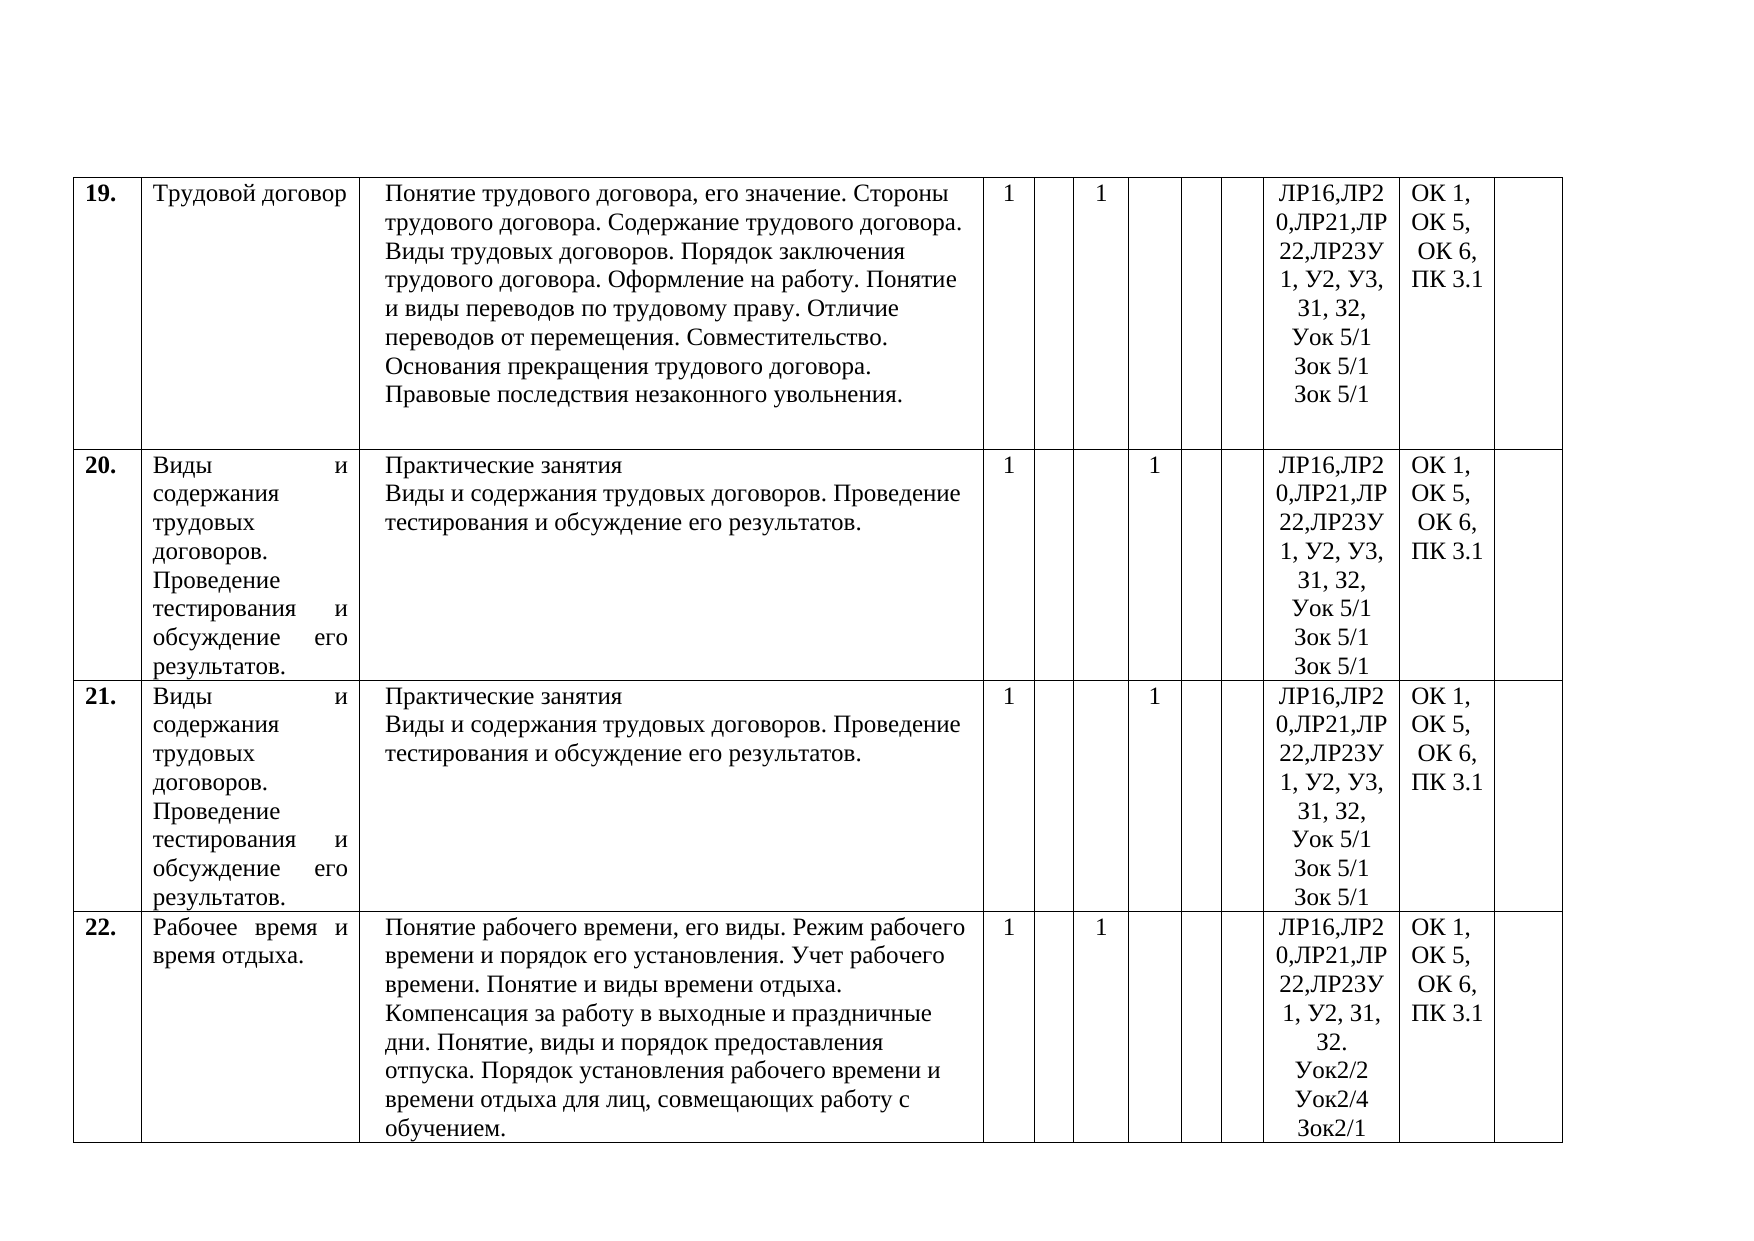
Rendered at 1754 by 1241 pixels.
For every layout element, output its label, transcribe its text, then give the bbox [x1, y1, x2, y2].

table_cell [1035, 681, 1073, 911]
table_cell [1222, 178, 1263, 449]
table_cell 1 [984, 178, 1034, 449]
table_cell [1400, 912, 1494, 1142]
table_cell [1222, 450, 1263, 680]
table_cell [1495, 178, 1562, 449]
table_cell 1 [984, 450, 1034, 680]
table_cell ОК 1, ОК 5, ОК 6, ПК 3.1 [1400, 681, 1494, 911]
table_cell 1 [984, 681, 1034, 911]
table_cell [74, 178, 141, 449]
table_cell [1182, 912, 1221, 1142]
table_cell 1 [984, 912, 1034, 1142]
table_cell [1074, 450, 1128, 680]
table_cell [74, 450, 141, 680]
table_cell ОК 1, ОК 5, ОК 6, ПК 3.1 [1400, 178, 1494, 449]
table_cell 1 [1129, 681, 1181, 911]
table_cell [74, 912, 141, 1142]
table_cell ОК 1, ОК 5, ОК 6, ПК 3.1 [1400, 450, 1494, 680]
table_cell [1182, 681, 1221, 911]
table_cell Виды и содержания трудовых договоров. Проведение тестирования и обсуждение его результатов. [142, 681, 359, 911]
table_cell ЛР16,ЛР20,ЛР21,ЛР22,ЛР23У1, У2, У3, З1, З2, Уок 5/1 Зок 5/1 Зок 5/1 [1264, 178, 1399, 449]
table_cell ЛР16,ЛР20,ЛР21,ЛР22,ЛР23У1, У2, У3, З1, З2, Уок 5/1 Зок 5/1 Зок 5/1 [1264, 450, 1399, 680]
table_cell [1495, 912, 1562, 1142]
table_cell 1 [1074, 178, 1128, 449]
table_cell 1 [1129, 450, 1181, 680]
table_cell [360, 912, 983, 1142]
table_cell Виды и содержания трудовых договоров. Проведение тестирования и обсуждение его результатов. [142, 450, 359, 680]
table_cell [1495, 681, 1562, 911]
table_cell [1129, 912, 1181, 1142]
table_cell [360, 178, 983, 449]
table_cell [1035, 912, 1073, 1142]
table_cell [1222, 681, 1263, 911]
table_cell ЛР16,ЛР20,ЛР21,ЛР22,ЛР23У1, У2, У3, З1, З2, Уок 5/1 Зок 5/1 Зок 5/1 [1264, 681, 1399, 911]
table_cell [142, 912, 359, 1142]
table_cell [1035, 178, 1073, 449]
table_cell [1182, 450, 1221, 680]
table_cell [1495, 450, 1562, 680]
table_cell [1222, 912, 1263, 1142]
table_cell 1 [1074, 912, 1128, 1142]
table_cell [1182, 178, 1221, 449]
table_cell Практические занятия Виды и содержания трудовых договоров. Проведение тестирования и обсуждение его результатов. [360, 450, 983, 680]
table_cell Практические занятия Виды и содержания трудовых договоров. Проведение тестирования и обсуждение его результатов. [360, 681, 983, 911]
table_cell Трудовой договор [142, 178, 359, 449]
table_cell [1035, 450, 1073, 680]
table_cell [1074, 681, 1128, 911]
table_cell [1264, 912, 1399, 1142]
table_cell [74, 681, 141, 911]
table_cell [1129, 178, 1181, 449]
